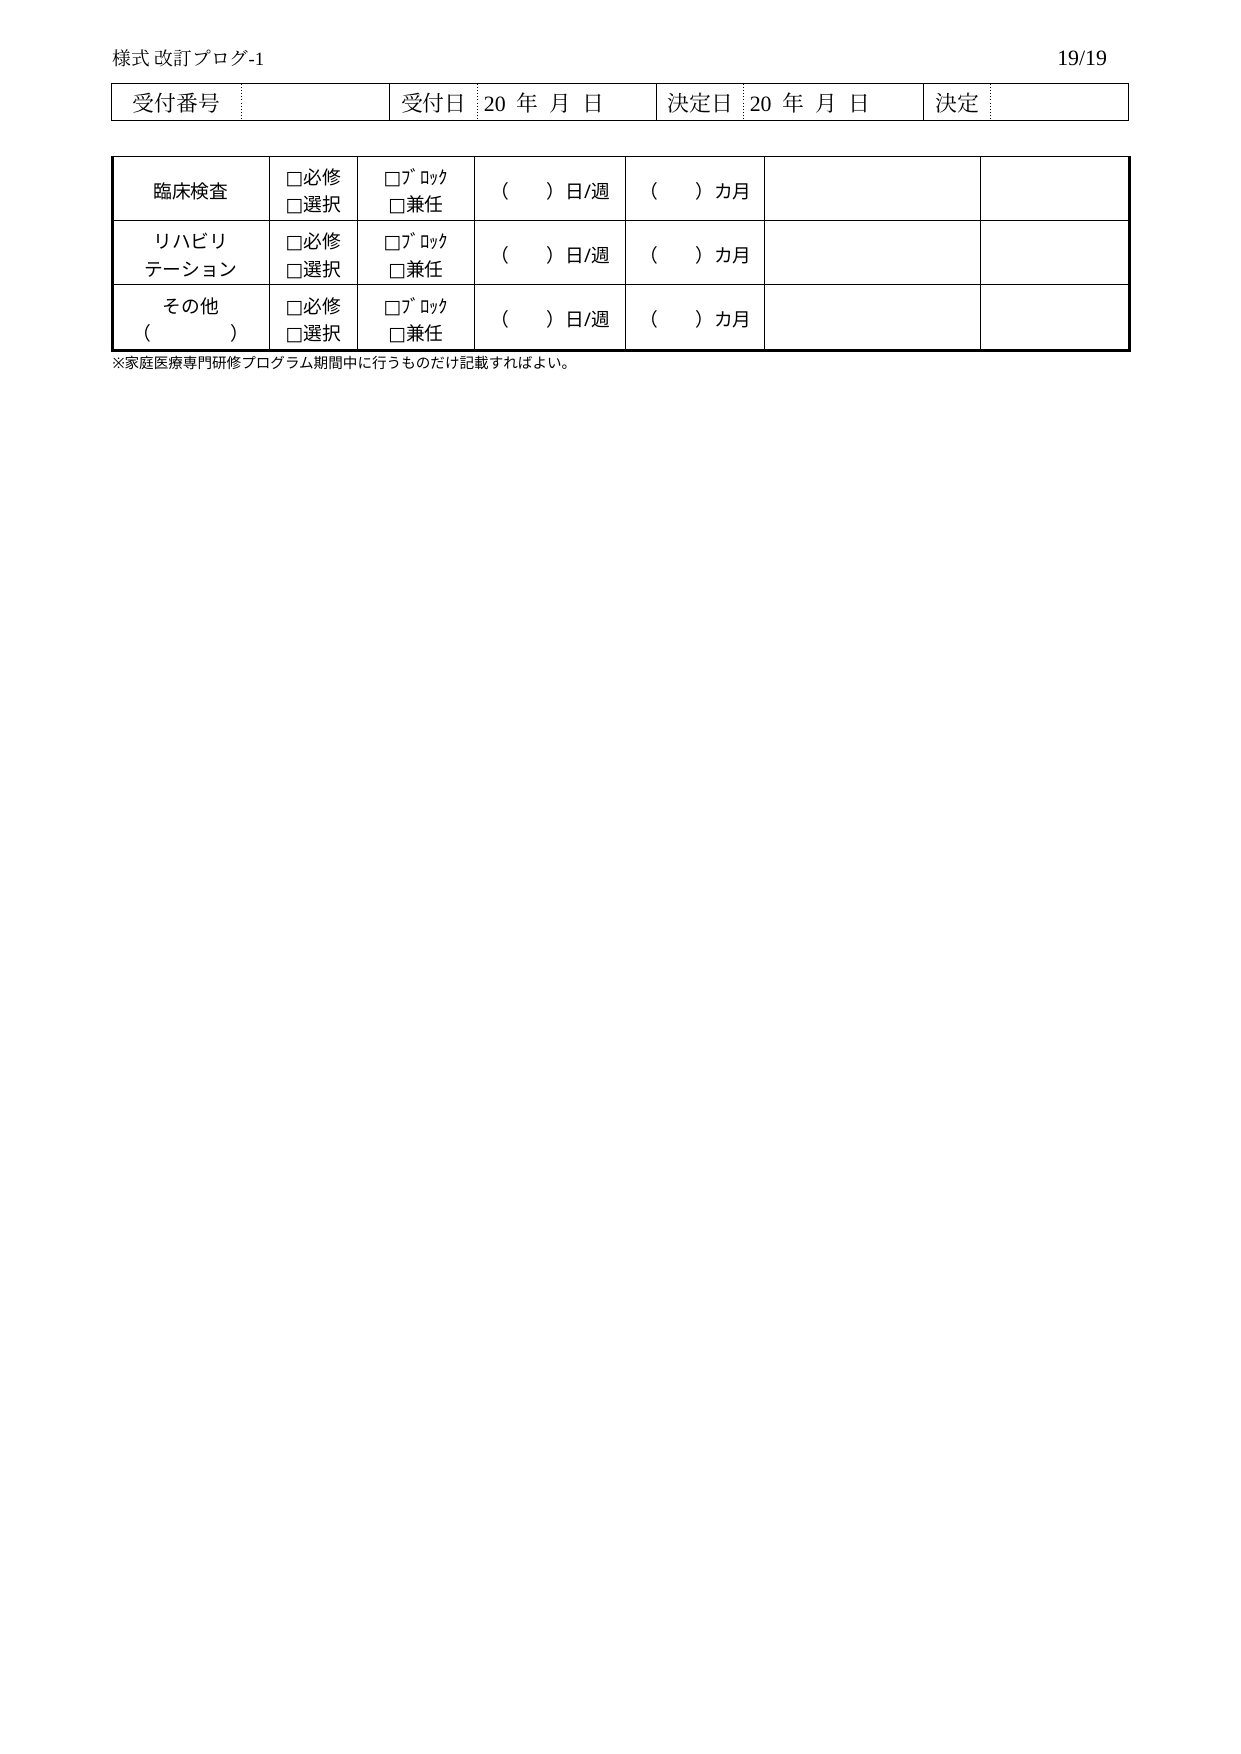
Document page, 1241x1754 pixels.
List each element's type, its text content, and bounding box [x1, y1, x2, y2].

table_cell （ ）日/週 [475, 285, 625, 348]
table_cell □必修 □選択 [270, 221, 357, 284]
table_cell （ ）カ月 [626, 221, 764, 284]
table_cell [765, 157, 980, 220]
table_cell （ ）カ月 [626, 157, 764, 220]
table_cell [981, 285, 1128, 348]
table_cell 臨床検査 [114, 157, 269, 220]
table_cell リハビリ テーション [114, 221, 269, 284]
table_cell （ ）日/週 [475, 221, 625, 284]
table_cell （ ）日/週 [475, 157, 625, 220]
table_cell [765, 285, 980, 348]
table_cell □ﾌﾞﾛｯｸ □兼任 [358, 157, 474, 220]
text ※家庭医療専門研修プログラム期間中に行うものだけ記載すればよい。 [112, 352, 1128, 373]
table_cell □必修 □選択 [270, 285, 357, 348]
table_cell [981, 221, 1128, 284]
table_cell [765, 221, 980, 284]
table_cell [981, 157, 1128, 220]
table_cell その他 （ ） [114, 285, 269, 348]
table_cell □必修 □選択 [270, 157, 357, 220]
table_cell □ﾌﾞﾛｯｸ □兼任 [358, 221, 474, 284]
table_cell □ﾌﾞﾛｯｸ □兼任 [358, 285, 474, 348]
table_cell （ ）カ月 [626, 285, 764, 348]
